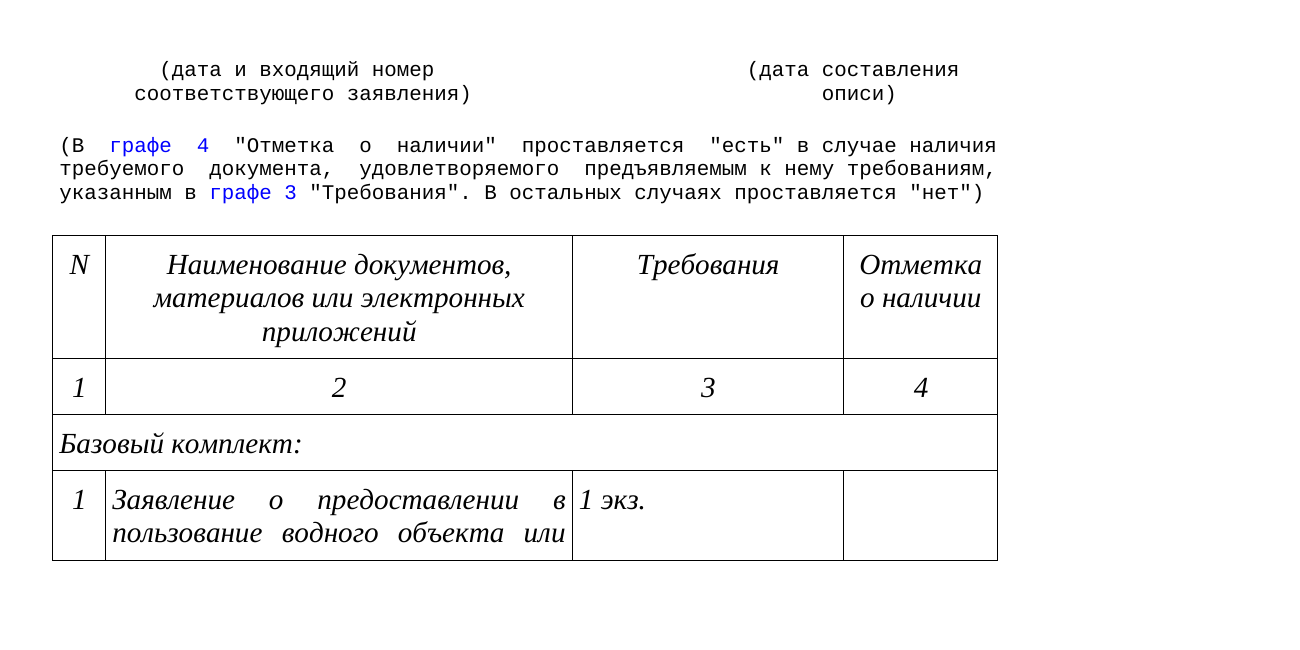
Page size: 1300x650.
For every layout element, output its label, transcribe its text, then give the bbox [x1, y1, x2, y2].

table_header Требования [573, 236, 843, 358]
table_header Наименование документов, материалов или электронных приложений [106, 236, 572, 358]
table_cell 4 [844, 359, 997, 414]
table_cell 1 [53, 359, 105, 414]
table_cell [844, 471, 997, 559]
table_cell 1 [53, 471, 105, 559]
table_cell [106, 471, 572, 559]
text требуемого документа, удовлетворяемого предъявляемым к нему требованиям, [59, 158, 1240, 182]
table_cell 3 [573, 359, 843, 414]
table_cell 2 [106, 359, 572, 414]
text соответствующего заявления) описи) [59, 83, 1240, 106]
text (В графе 4 "Отметка о наличии" проставляется "есть" в случае наличия [59, 135, 1240, 158]
table_cell 1 экз. [573, 471, 843, 559]
table_header N [53, 236, 105, 358]
table_header Отметка о наличии [844, 236, 997, 358]
text (дата и входящий номер (дата составления [59, 59, 1240, 83]
table_cell Базовый комплект: [53, 415, 997, 470]
text указанным в графе 3 "Требования". В остальных случаях проставляется "нет") [59, 182, 1240, 206]
